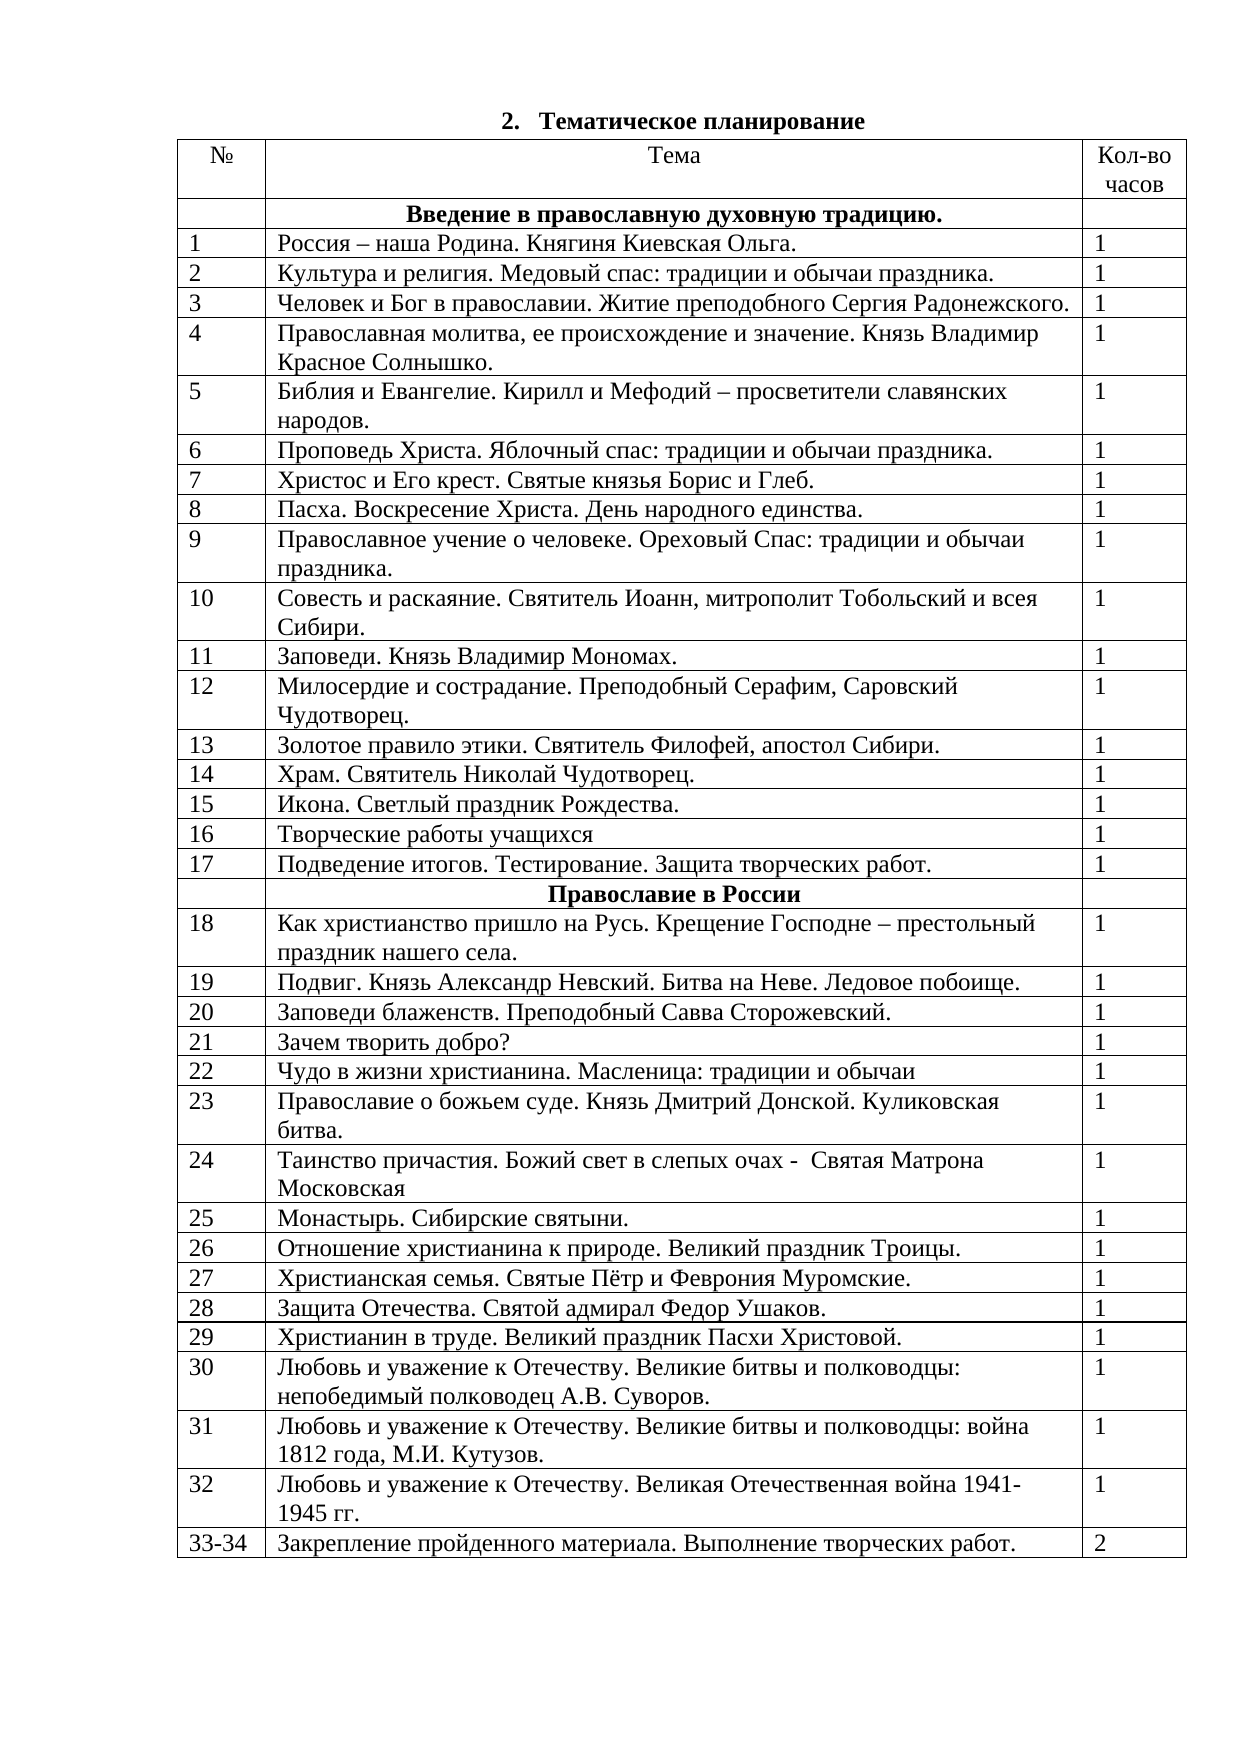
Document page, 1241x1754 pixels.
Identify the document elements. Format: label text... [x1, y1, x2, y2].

table_cell 3 [178, 288, 265, 317]
table_cell Культура и религия. Медовый спас: традиции и обычаи праздника. [266, 258, 1082, 287]
table_cell Россия – наша Родина. Княгиня Киевская Ольга. [266, 229, 1082, 257]
table_cell 1 [1083, 1027, 1186, 1055]
table_cell 1 [1083, 1263, 1186, 1292]
table_cell Христианин в труде. Великий праздник Пасхи Христовой. [266, 1323, 1082, 1351]
table_cell 29 [178, 1323, 265, 1351]
table_cell Введение в православную духовную традицию. [266, 199, 1082, 227]
table_cell Любовь и уважение к Отечеству. Великие битвы и полководцы: непобедимый полководец А.В. Суворов. [266, 1352, 1082, 1410]
table_cell Православное учение о человеке. Ореховый Спас: традиции и обычаи праздника. [266, 524, 1082, 582]
table_cell 1 [1083, 760, 1186, 788]
table_cell 32 [178, 1469, 265, 1527]
table_cell Христианская семья. Святые Пётр и Феврония Муромские. [266, 1263, 1082, 1292]
table_cell 22 [178, 1056, 265, 1085]
table_cell 5 [178, 376, 265, 434]
table_cell 2 [178, 258, 265, 287]
table_cell [1083, 879, 1186, 907]
table_cell Таинство причастия. Божий свет в слепых очах - Святая Матрона Московская [266, 1145, 1082, 1202]
table_cell Храм. Святитель Николай Чудотворец. [266, 760, 1082, 788]
table_cell Проповедь Христа. Яблочный спас: традиции и обычаи праздника. [266, 435, 1082, 464]
table_cell 1 [1083, 1056, 1186, 1085]
table_cell [1083, 199, 1186, 227]
table_cell 1 [1083, 1145, 1186, 1202]
table_cell Христос и Его крест. Святые князья Борис и Глеб. [266, 465, 1082, 493]
table_cell 33-34 [178, 1528, 265, 1557]
table_cell 8 [178, 495, 265, 523]
table_cell 16 [178, 819, 265, 848]
table_cell [178, 879, 265, 907]
table_cell 24 [178, 1145, 265, 1202]
table_cell 7 [178, 465, 265, 493]
table_cell 1 [1083, 229, 1186, 257]
table_cell 1 [1083, 288, 1186, 317]
table_cell 12 [178, 671, 265, 729]
table_cell 1 [1083, 318, 1186, 375]
table_cell 1 [1083, 1411, 1186, 1468]
table_cell 1 [1083, 1203, 1186, 1232]
table_cell 1 [1083, 1352, 1186, 1410]
table_cell Подведение итогов. Тестирование. Защита творческих работ. [266, 849, 1082, 878]
table_cell 1 [1083, 789, 1186, 818]
table_header № [178, 140, 265, 198]
table_cell 1 [1083, 671, 1186, 729]
table_cell 1 [1083, 1086, 1186, 1144]
table_cell 1 [1083, 967, 1186, 996]
table_cell 28 [178, 1293, 265, 1321]
table_cell 6 [178, 435, 265, 464]
table_header Тема [266, 140, 1082, 198]
table_cell 17 [178, 849, 265, 878]
table_cell 1 [1083, 1469, 1186, 1527]
table_cell 27 [178, 1263, 265, 1292]
table_cell 4 [178, 318, 265, 375]
table_cell 1 [1083, 435, 1186, 464]
table_cell Чудо в жизни христианина. Масленица: традиции и обычаи [266, 1056, 1082, 1085]
table_cell 1 [1083, 997, 1186, 1026]
table_cell 1 [1083, 849, 1186, 878]
table_cell Подвиг. Князь Александр Невский. Битва на Неве. Ледовое побоище. [266, 967, 1082, 996]
table_cell 26 [178, 1233, 265, 1262]
table_cell Заповеди блаженств. Преподобный Савва Сторожевский. [266, 997, 1082, 1026]
table_cell Милосердие и сострадание. Преподобный Серафим, Саровский Чудотворец. [266, 671, 1082, 729]
table_cell 31 [178, 1411, 265, 1468]
table_cell Человек и Бог в православии. Житие преподобного Сергия Радонежского. [266, 288, 1082, 317]
table_cell 1 [1083, 376, 1186, 434]
table_cell Православная молитва, ее происхождение и значение. Князь Владимир Красное Солнышко. [266, 318, 1082, 375]
table_cell Любовь и уважение к Отечеству. Великие битвы и полководцы: война 1812 года, М.И. Кутузов. [266, 1411, 1082, 1468]
table_cell Любовь и уважение к Отечеству. Великая Отечественная война 1941-1945 гг. [266, 1469, 1082, 1527]
list Тематическое планирование [215, 106, 1152, 135]
table_cell [178, 199, 265, 227]
table_cell Отношение христианина к природе. Великий праздник Троицы. [266, 1233, 1082, 1262]
table_cell 18 [178, 909, 265, 966]
table_cell 23 [178, 1086, 265, 1144]
table_cell 1 [1083, 909, 1186, 966]
table_cell Пасха. Воскресение Христа. День народного единства. [266, 495, 1082, 523]
table_cell Заповеди. Князь Владимир Мономах. [266, 641, 1082, 670]
table_cell 1 [1083, 1323, 1186, 1351]
table_cell 1 [1083, 495, 1186, 523]
table_cell 10 [178, 583, 265, 640]
table_cell 30 [178, 1352, 265, 1410]
table_cell Защита Отечества. Святой адмирал Федор Ушаков. [266, 1293, 1082, 1321]
table_cell 14 [178, 760, 265, 788]
table_cell 1 [1083, 641, 1186, 670]
table_cell Как христианство пришло на Русь. Крещение Господне – престольный праздник нашего села. [266, 909, 1082, 966]
table_cell Совесть и раскаяние. Святитель Иоанн, митрополит Тобольский и всея Сибири. [266, 583, 1082, 640]
table_cell 11 [178, 641, 265, 670]
table_cell 9 [178, 524, 265, 582]
table_cell 1 [1083, 730, 1186, 758]
table_cell Православие в России [266, 879, 1082, 907]
table_cell 1 [1083, 1233, 1186, 1262]
table_cell 1 [1083, 258, 1186, 287]
table_cell Православие о божьем суде. Князь Дмитрий Донской. Куликовская битва. [266, 1086, 1082, 1144]
table_cell Золотое правило этики. Святитель Филофей, апостол Сибири. [266, 730, 1082, 758]
table_cell 1 [1083, 1293, 1186, 1321]
table_cell Закрепление пройденного материала. Выполнение творческих работ. [266, 1528, 1082, 1557]
table_cell 1 [1083, 583, 1186, 640]
table_cell Библия и Евангелие. Кирилл и Мефодий – просветители славянских народов. [266, 376, 1082, 434]
table_cell 15 [178, 789, 265, 818]
table_header Кол-во часов [1083, 140, 1186, 198]
table_cell Творческие работы учащихся [266, 819, 1082, 848]
table_cell 1 [1083, 524, 1186, 582]
table_cell 2 [1083, 1528, 1186, 1557]
table_cell 25 [178, 1203, 265, 1232]
table_cell Икона. Светлый праздник Рождества. [266, 789, 1082, 818]
table_cell 1 [1083, 465, 1186, 493]
table_cell 21 [178, 1027, 265, 1055]
table_cell 1 [1083, 819, 1186, 848]
table_cell 1 [178, 229, 265, 257]
table_cell Зачем творить добро? [266, 1027, 1082, 1055]
table_cell 19 [178, 967, 265, 996]
table_cell 13 [178, 730, 265, 758]
table_cell Монастырь. Сибирские святыни. [266, 1203, 1082, 1232]
table_cell 20 [178, 997, 265, 1026]
